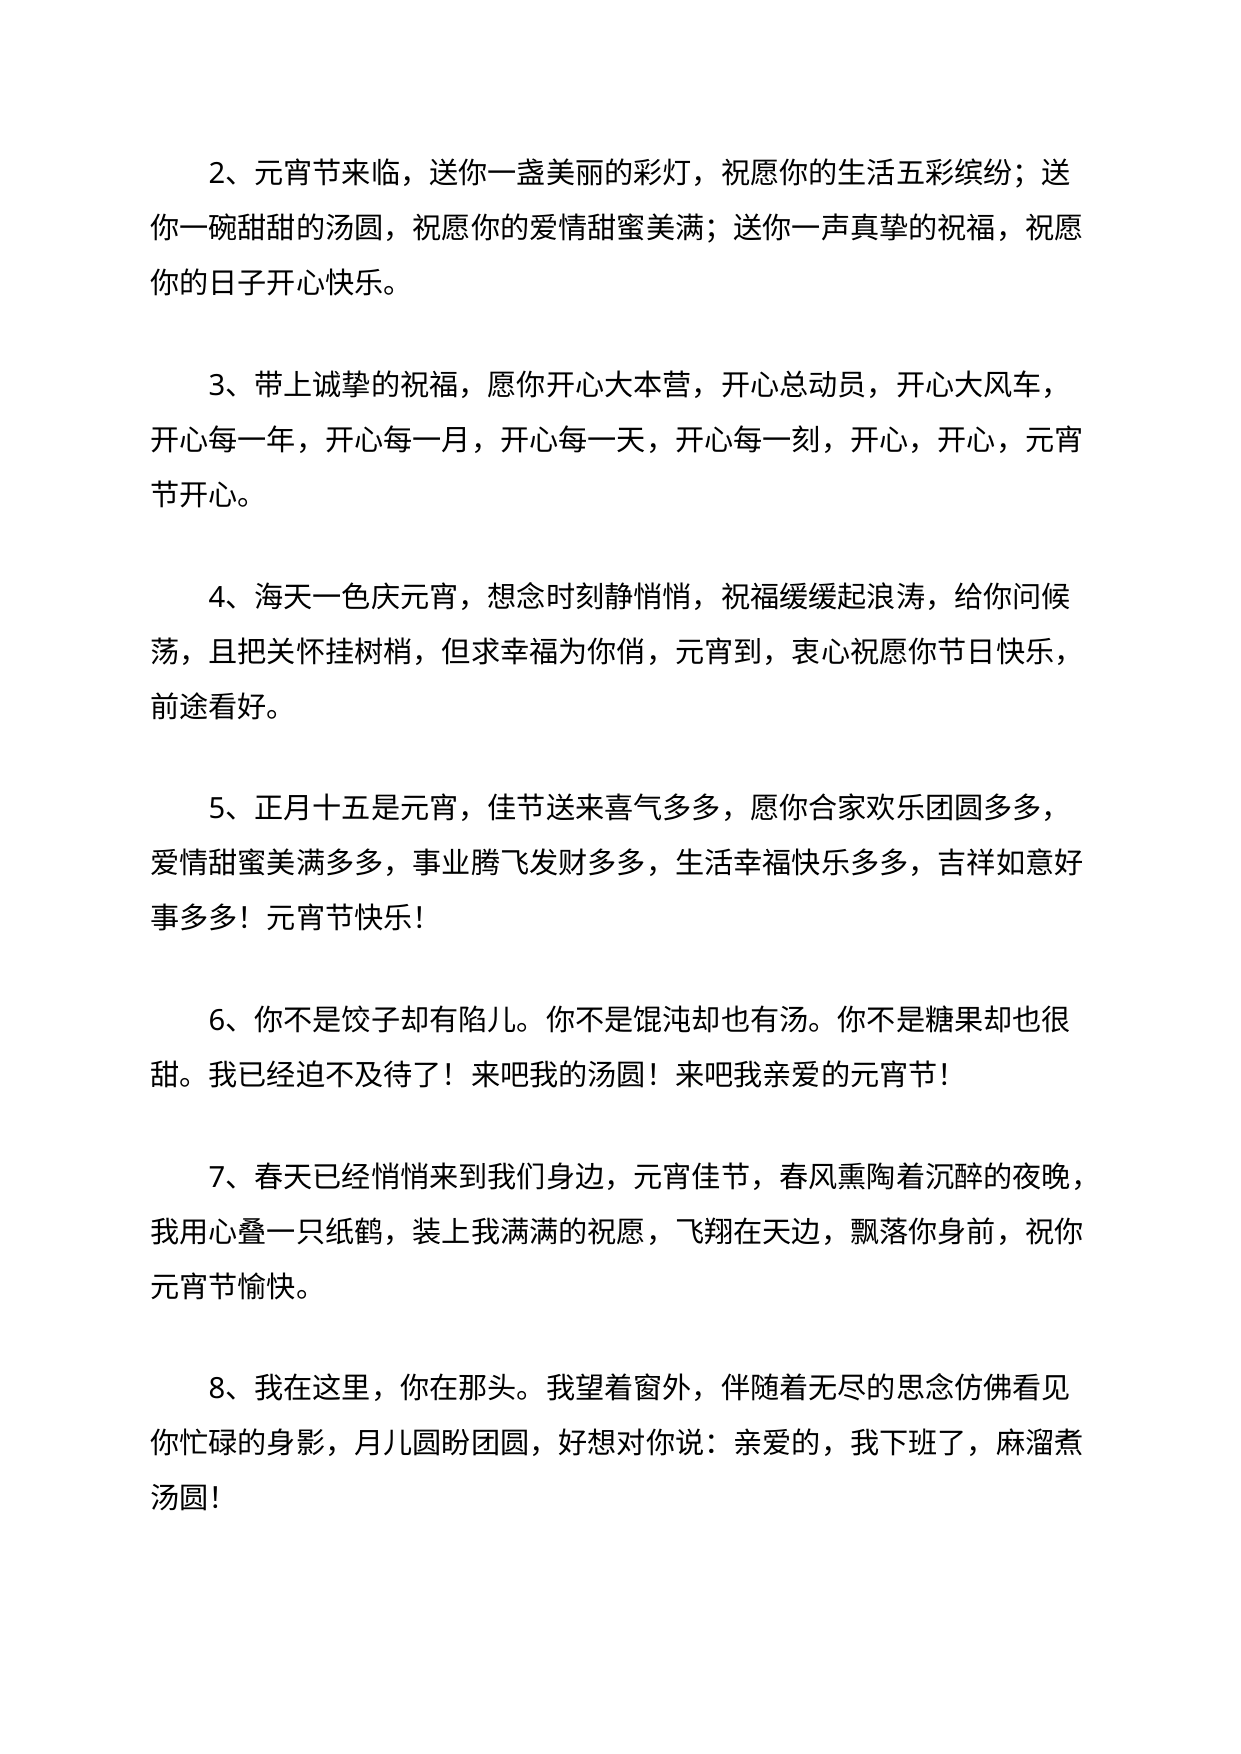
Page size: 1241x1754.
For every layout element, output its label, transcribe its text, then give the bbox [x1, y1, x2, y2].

text 7、春天已经悄悄来到我们身边，元宵佳节，春风熏陶着沉醉的夜晚，我用心叠一只纸鹤，装上我满满的祝愿，飞翔在天边，飘落你身前，祝你元宵节愉快。 [150, 1153, 1090, 1306]
text 4、海天一色庆元宵，想念时刻静悄悄，祝福缓缓起浪涛，给你问候荡，且把关怀挂树梢，但求幸福为你俏，元宵到，衷心祝愿你节日快乐，前途看好。 [150, 573, 1090, 726]
text 8、我在这里，你在那头。我望着窗外，伴随着无尽的思念仿佛看见你忙碌的身影，月儿圆盼团圆，好想对你说：亲爱的，我下班了，麻溜煮汤圆！ [150, 1365, 1090, 1517]
text 6、你不是饺子却有陷儿。你不是馄沌却也有汤。你不是糖果却也很甜。我已经迫不及待了！来吧我的汤圆！来吧我亲爱的元宵节！ [150, 997, 1090, 1094]
text 5、正月十五是元宵，佳节送来喜气多多，愿你合家欢乐团圆多多，爱情甜蜜美满多多，事业腾飞发财多多，生活幸福快乐多多，吉祥如意好事多多！元宵节快乐！ [150, 785, 1090, 937]
text 2、元宵节来临，送你一盏美丽的彩灯，祝愿你的生活五彩缤纷；送你一碗甜甜的汤圆，祝愿你的爱情甜蜜美满；送你一声真挚的祝福，祝愿你的日子开心快乐。 [150, 150, 1090, 302]
text 3、带上诚挚的祝福，愿你开心大本营，开心总动员，开心大风车，开心每一年，开心每一月，开心每一天，开心每一刻，开心，开心，元宵节开心。 [150, 362, 1090, 514]
